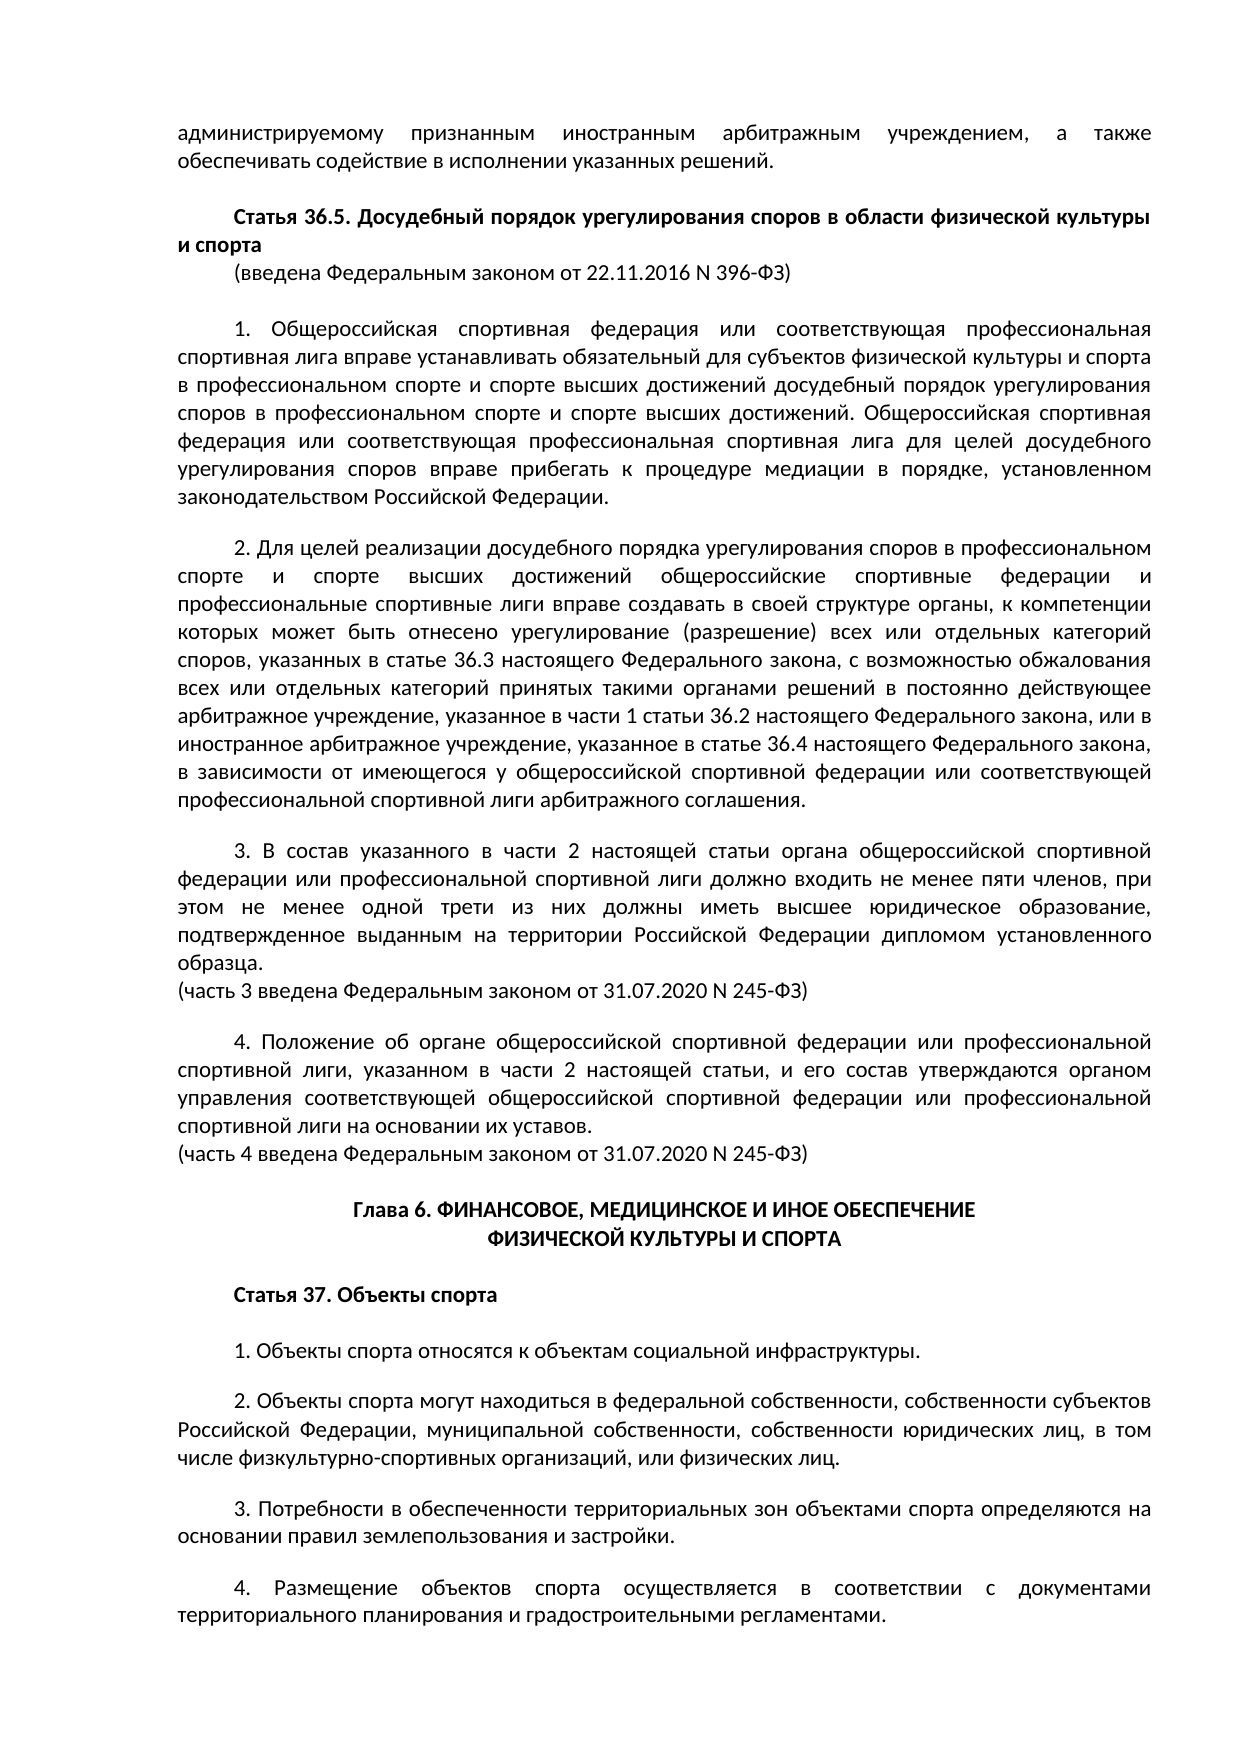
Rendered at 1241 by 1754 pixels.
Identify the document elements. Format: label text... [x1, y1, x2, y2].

title Глава 6. ФИНАНСОВОЕ, МЕДИЦИНСКОЕ И ИНОЕ ОБЕСПЕЧЕНИЕ [177, 1196, 1152, 1224]
text (часть 3 введена Федеральным законом от 31.07.2020 N 245-ФЗ) [177, 977, 1152, 1004]
text 4. Размещение объектов спорта осуществляется в соответствии с документами территориального планирования и градостроительными регламентами. [177, 1573, 1152, 1629]
text 1. Объекты спорта относятся к объектам социальной инфраструктуры. [177, 1336, 1152, 1364]
text (часть 4 введена Федеральным законом от 31.07.2020 N 245-ФЗ) [177, 1139, 1152, 1168]
text 4. Положение об органе общероссийской спортивной федерации или профессиональной спортивной лиги, указанном в части 2 настоящей статьи, и его состав утверждаются органом управления соответствующей общероссийской спортивной федерации или профессиональной спортивной лиги на основании их уставов. [177, 1027, 1152, 1139]
text 2. Объекты спорта могут находиться в федеральной собственности, собственности субъектов Российской Федерации, муниципальной собственности, собственности юридических лиц, в том числе физкультурно-спортивных организаций, или физических лиц. [177, 1387, 1152, 1471]
text 1. Общероссийская спортивная федерация или соответствующая профессиональная спортивная лига вправе устанавливать обязательный для субъектов физической культуры и спорта в профессиональном спорте и спорте высших достижений досудебный порядок урегулирования споров в профессиональном спорте и спорте высших достижений. Общероссийская спортивная федерация или соответствующая профессиональная спортивная лига для целей досудебного урегулирования споров вправе прибегать к процедуре медиации в порядке, установленном законодательством Российской Федерации. [177, 314, 1152, 510]
text 3. В состав указанного в части 2 настоящей статьи органа общероссийской спортивной федерации или профессиональной спортивной лиги должно входить не менее пяти членов, при этом не менее одной трети из них должны иметь высшее юридическое образование, подтвержденное выданным на территории Российской Федерации дипломом установленного образца. [177, 836, 1152, 977]
title Статья 36.5. Досудебный порядок урегулирования споров в области физической культуры и спорта [177, 202, 1152, 258]
title ФИЗИЧЕСКОЙ КУЛЬТУРЫ И СПОРТА [177, 1224, 1152, 1252]
text 3. Потребности в обеспеченности территориальных зон объектами спорта определяются на основании правил землепользования и застройки. [177, 1494, 1152, 1550]
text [177, 118, 1152, 174]
text (введена Федеральным законом от 22.11.2016 N 396-ФЗ) [177, 258, 1152, 286]
title Статья 37. Объекты спорта [177, 1280, 1152, 1308]
text 2. Для целей реализации досудебного порядка урегулирования споров в профессиональном спорте и спорте высших достижений общероссийские спортивные федерации и профессиональные спортивные лиги вправе создавать в своей структуре органы, к компетенции которых может быть отнесено урегулирование (разрешение) всех или отдельных категорий споров, указанных в статье 36.3 настоящего Федерального закона, с возможностью обжалования всех или отдельных категорий принятых такими органами решений в постоянно действующее арбитражное учреждение, указанное в части 1 статьи 36.2 настоящего Федерального закона, или в иностранное арбитражное учреждение, указанное в статье 36.4 настоящего Федерального закона, в зависимости от имеющегося у общероссийской спортивной федерации или соответствующей профессиональной спортивной лиги арбитражного соглашения. [177, 533, 1152, 813]
